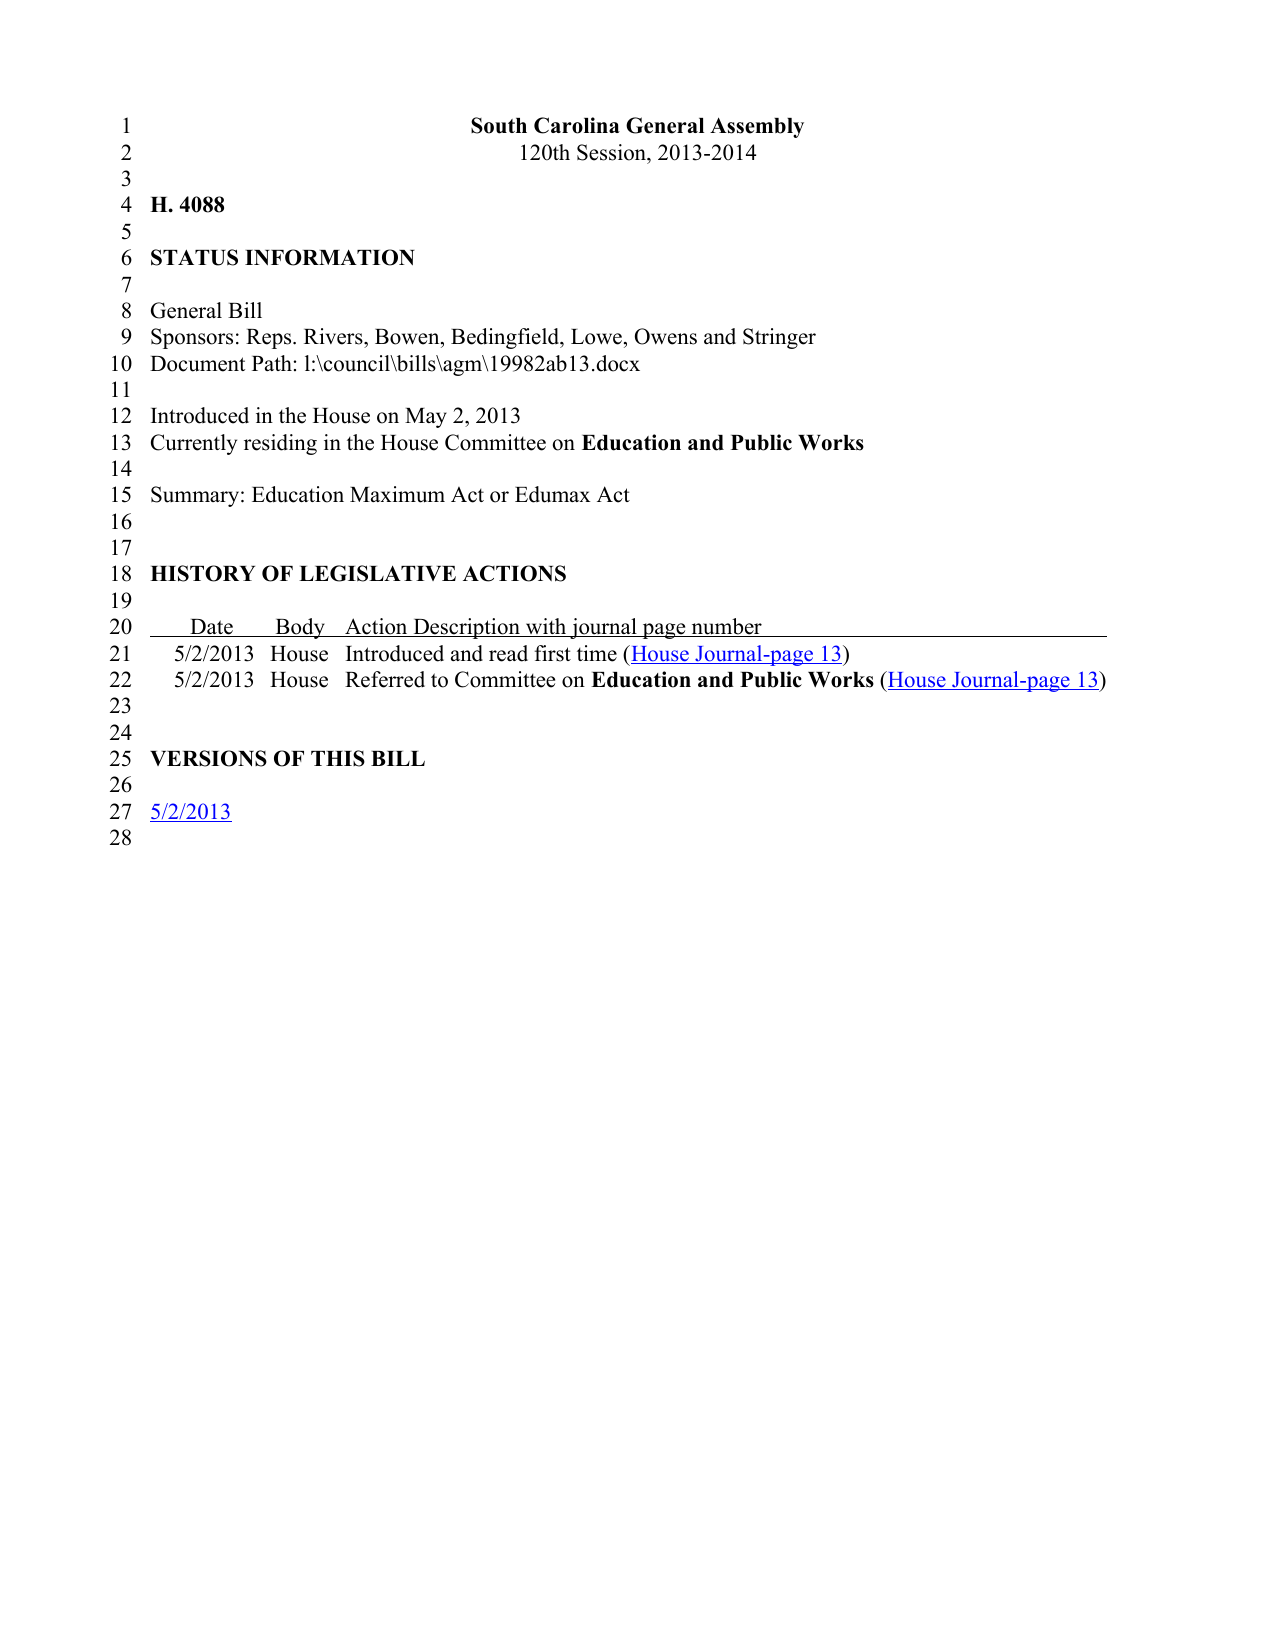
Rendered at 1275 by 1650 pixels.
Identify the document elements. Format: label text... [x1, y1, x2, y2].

text 5/2/2013 [150, 798, 1125, 824]
text 120th Session, 2013-2014 [150, 139, 1125, 165]
text South Carolina General Assembly [150, 112, 1125, 139]
text HISTORY OF LEGISLATIVE ACTIONS [150, 561, 1125, 587]
text Introduced in the House on May 2, 2013 [150, 402, 1125, 429]
text Currently residing in the House Committee on Education and Public Works [150, 429, 1125, 455]
text Document Path: l:\council\bills\agm\19982ab13.docx [150, 350, 1125, 376]
text General Bill [150, 297, 1125, 323]
text STATUS INFORMATION [150, 244, 1125, 271]
text 5/2/2013 House Referred to Committee on Education and Public Works (House Journal-page 13) [150, 666, 1125, 692]
text 5/2/2013 House Introduced and read first time (House Journal-page 13) [150, 639, 1125, 666]
text H. 4088 [150, 192, 1125, 218]
text Date Body Action Description with journal page number [150, 613, 1125, 639]
text Summary: Education Maximum Act or Edumax Act [150, 481, 1125, 508]
text Sponsors: Reps. Rivers, Bowen, Bedingfield, Lowe, Owens and Stringer [150, 323, 1125, 350]
text VERSIONS OF THIS BILL [150, 745, 1125, 771]
